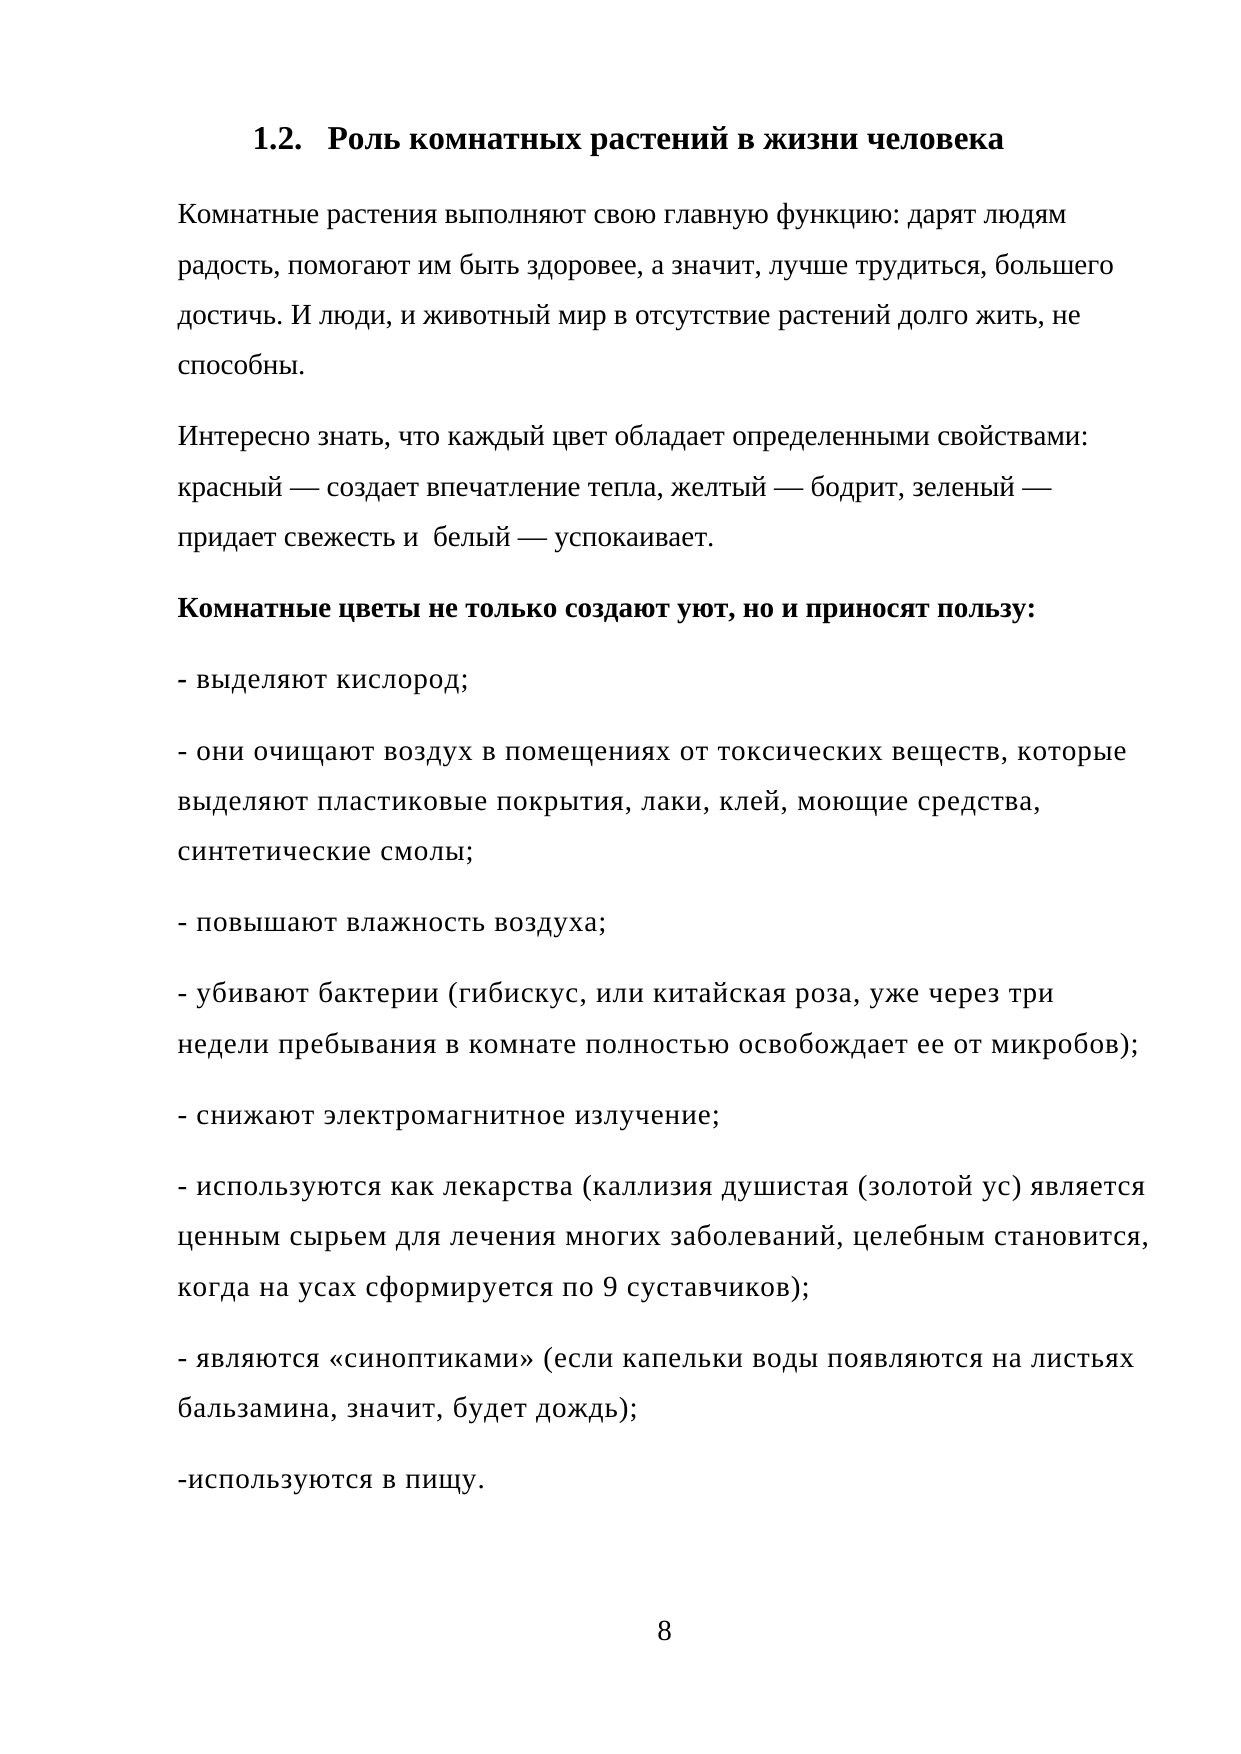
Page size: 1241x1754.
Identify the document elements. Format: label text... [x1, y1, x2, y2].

text -используются в пищу. [177, 1461, 1152, 1495]
list Роль комнатных растений в жизни человека [252, 118, 1152, 156]
text - повышают влажность воздуха; [177, 904, 1152, 938]
text - выделяют кислород; [177, 661, 1152, 695]
text - убивают бактерии (гибискус, или китайская роза, уже через три недели пребывания в комнате полностью освобождает ее от микробов); [177, 976, 1152, 1059]
text - являются «синоптиками» (если капельки воды появляются на листьях бальзамина, значит, будет дождь); [177, 1340, 1152, 1424]
text Интересно знать, что каждый цвет обладает определенными свойствами: красный — создает впечатление тепла, желтый — бодрит, зеленый — придает свежесть и белый — успокаивает. [177, 418, 1152, 553]
text Комнатные растения выполняют свою главную функцию: дарят людям радость, помогают им быть здоровее, а значит, лучше трудиться, большего достичь. И люди, и животный мир в отсутствие растений долго жить, не способны. [177, 196, 1152, 381]
text - они очищают воздух в помещениях от токсических веществ, которые выделяют пластиковые покрытия, лаки, клей, моющие средства, синтетические смолы; [177, 733, 1152, 867]
text - снижают электромагнитное излучение; [177, 1097, 1152, 1131]
text Комнатные цветы не только создают уют, но и приносят пользу: [177, 590, 1152, 624]
text - используются как лекарства (каллизия душистая (золотой ус) является ценным сырьем для лечения многих заболеваний, целебным становится, когда на усах сформируется по 9 суставчиков); [177, 1168, 1152, 1302]
